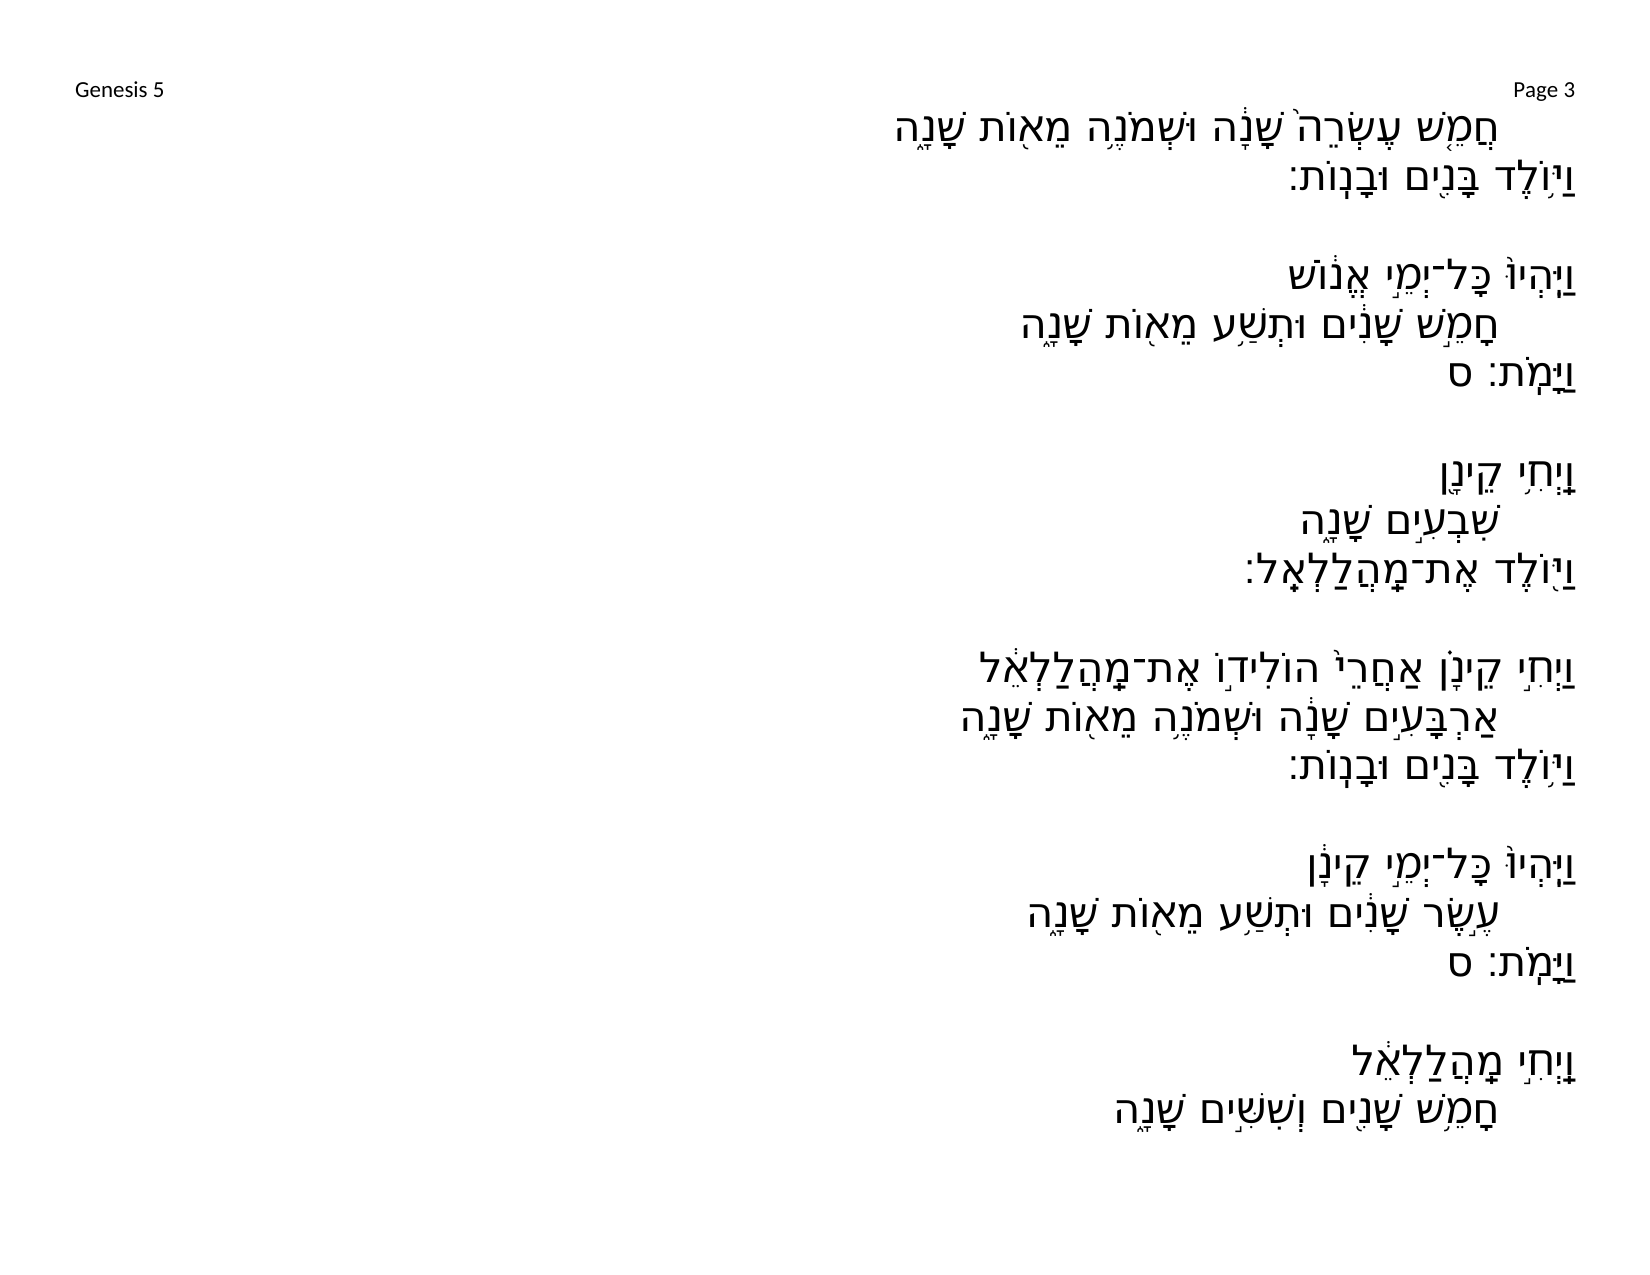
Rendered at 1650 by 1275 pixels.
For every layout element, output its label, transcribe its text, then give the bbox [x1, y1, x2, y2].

text חָמֵ֥שׁ שָׁנִ֖ים וְשִׁשִּׁ֣ים שָׁנָ֑ה [75, 1085, 1575, 1134]
text שִׁבְעִ֣ים שָׁנָ֑ה [75, 496, 1575, 544]
text וַיָּמֹֽת׃ ס [75, 937, 1575, 986]
text חָמֵ֣שׁ שָׁנִ֔ים וּתְשַׁ֥ע מֵא֖וֹת שָׁנָ֑ה [75, 299, 1575, 348]
text וַיָּמֹֽת׃ ס [75, 348, 1575, 397]
text עֶ֣שֶׂר שָׁנִ֔ים וּתְשַׁ֥ע מֵא֖וֹת שָׁנָ֑ה [75, 889, 1575, 937]
text וַֽיְחִ֣י מַֽהֲלַלְאֵ֔ל [75, 1037, 1575, 1085]
text וַיּ֖וֹלֶד אֶת־מַֽהֲלַלְאֵֽל׃ [75, 544, 1575, 593]
text וַיּ֥וֹלֶד בָּנִ֖ים וּבָנֽוֹת׃ [75, 741, 1575, 789]
text וַיִּֽהְיוּ֙ כָּל־יְמֵ֣י אֱנ֔וֹשׁ [75, 251, 1575, 299]
text חֲמֵ֤שׁ עֶשְׂרֵה֙ שָׁנָ֔ה וּשְׁמֹנֶ֥ה מֵא֖וֹת שָׁנָ֑ה [75, 103, 1575, 152]
text וַיִּֽהְיוּ֙ כָּל־יְמֵ֣י קֵינָ֔ן [75, 840, 1575, 889]
text וַיּ֥וֹלֶד בָּנִ֖ים וּבָנֽוֹת׃ [75, 152, 1575, 200]
text וַיְחִ֣י קֵינָ֗ן אַחֲרֵי֙ הוֹלִיד֣וֹ אֶת־מַֽהֲלַלְאֵ֔ל [75, 644, 1575, 692]
text אַרְבָּעִ֣ים שָׁנָ֔ה וּשְׁמֹנֶ֥ה מֵא֖וֹת שָׁנָ֑ה [75, 692, 1575, 741]
text וַֽיְחִ֥י קֵינָ֖ן [75, 447, 1575, 496]
